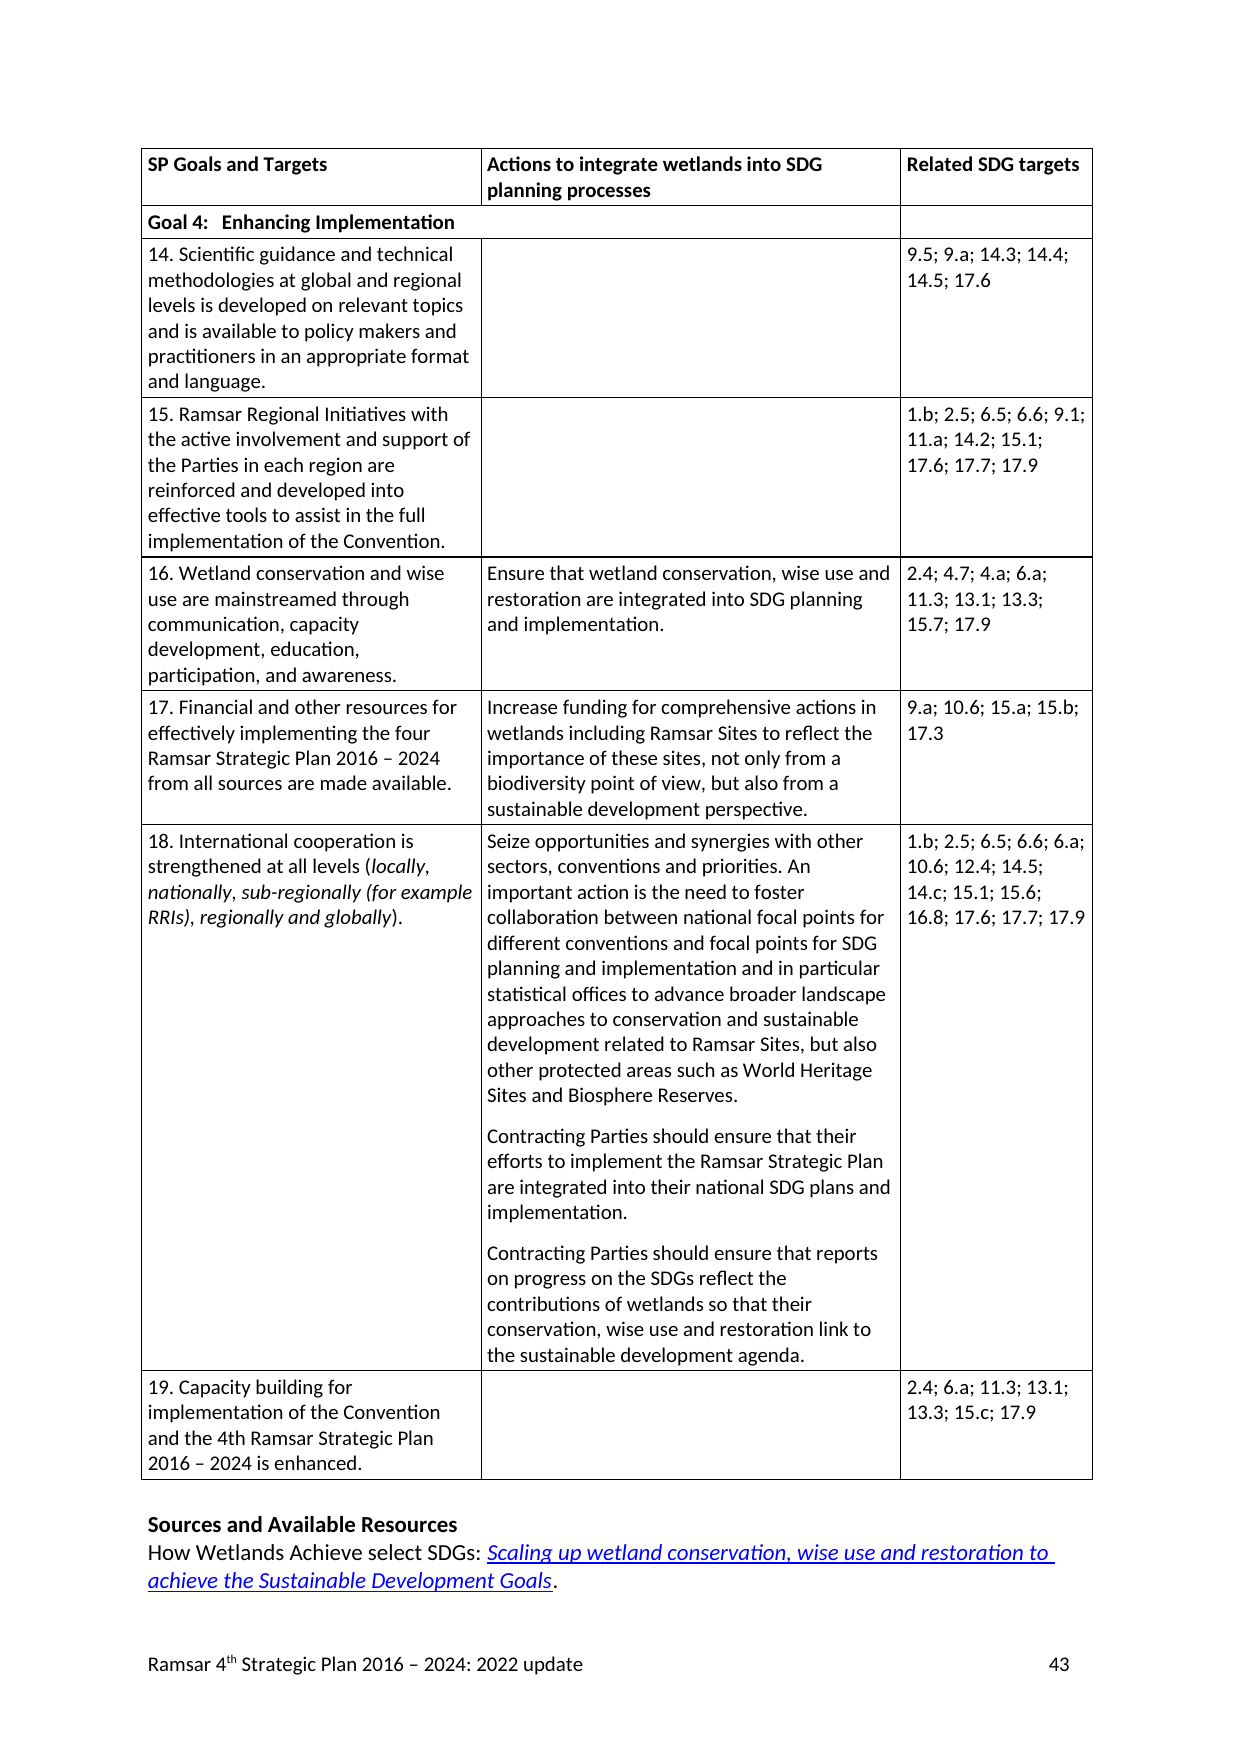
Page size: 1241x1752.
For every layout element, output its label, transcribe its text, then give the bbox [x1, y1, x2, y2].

table_cell 15. Ramsar Regional Initiatives with the active involvement and support of the Parties in each region are reinforced and developed into effective tools to assist in the full implementation of the Convention. [142, 398, 481, 556]
table_cell 1.b; 2.5; 6.5; 6.6; 6.a; 10.6; 12.4; 14.5; 14.c; 15.1; 15.6; 16.8; 17.6; 17.7; 17.9 [901, 825, 1092, 1370]
text Sources and Available Resources [148, 1510, 1092, 1538]
table_cell [482, 398, 900, 556]
table_cell Goal 4: Enhancing Implementation [142, 206, 900, 238]
table_header SP Goals and Targets [142, 149, 481, 205]
text How Wetlands Achieve select SDGs: Scaling up wetland conservation, wise use and restoration to achieve the Sustainable Development Goals. [148, 1538, 1092, 1594]
table_header Actions to integrate wetlands into SDG planning processes [482, 149, 900, 205]
table_cell 18. International cooperation is strengthened at all levels (locally, nationally, sub-regionally (for example RRIs), regionally and globally). [142, 825, 481, 1370]
table_cell 16. Wetland conservation and wise use are mainstreamed through communication, capacity development, education, participation, and awareness. [142, 558, 481, 690]
table_cell 2.4; 4.7; 4.a; 6.a; 11.3; 13.1; 13.3; 15.7; 17.9 [901, 558, 1092, 690]
table_cell 9.a; 10.6; 15.a; 15.b; 17.3 [901, 691, 1092, 824]
table_cell 9.5; 9.a; 14.3; 14.4; 14.5; 17.6 [901, 239, 1092, 397]
table_cell 2.4; 6.a; 11.3; 13.1; 13.3; 15.c; 17.9 [901, 1371, 1092, 1479]
table_cell [901, 206, 1092, 238]
table_cell Ensure that wetland conservation, wise use and restoration are integrated into SDG planning and implementation. [482, 558, 900, 690]
table_header Related SDG targets [901, 149, 1092, 205]
table_cell Increase funding for comprehensive actions in wetlands including Ramsar Sites to reflect the importance of these sites, not only from a biodiversity point of view, but also from a sustainable development perspective. [482, 691, 900, 824]
table_cell [482, 239, 900, 397]
table_cell Seize opportunities and synergies with other sectors, conventions and priorities. An important action is the need to foster collaboration between national focal points for different conventions and focal points for SDG planning and implementation and in particular statistical offices to advance broader landscape approaches to conservation and sustainable development related to Ramsar Sites, but also other protected areas such as World Heritage Sites and Biosphere Reserves. Contracting Parties should ensure that their efforts to implement the Ramsar Strategic Plan are integrated into their national SDG plans and implementation. Contracting Parties should ensure that reports on progress on the SDGs reflect the contributions of wetlands so that their conservation, wise use and restoration link to the sustainable development agenda. [482, 825, 900, 1370]
table_cell 17. Financial and other resources for effectively implementing the four Ramsar Strategic Plan 2016 – 2024 from all sources are made available. [142, 691, 481, 824]
table_cell 14. Scientific guidance and technical methodologies at global and regional levels is developed on relevant topics and is available to policy makers and practitioners in an appropriate format and language. [142, 239, 481, 397]
table_cell 1.b; 2.5; 6.5; 6.6; 9.1; 11.a; 14.2; 15.1; 17.6; 17.7; 17.9 [901, 398, 1092, 556]
table_cell [482, 1371, 900, 1479]
table_cell 19. Capacity building for implementation of the Convention and the 4th Ramsar Strategic Plan 2016 – 2024 is enhanced. [142, 1371, 481, 1479]
